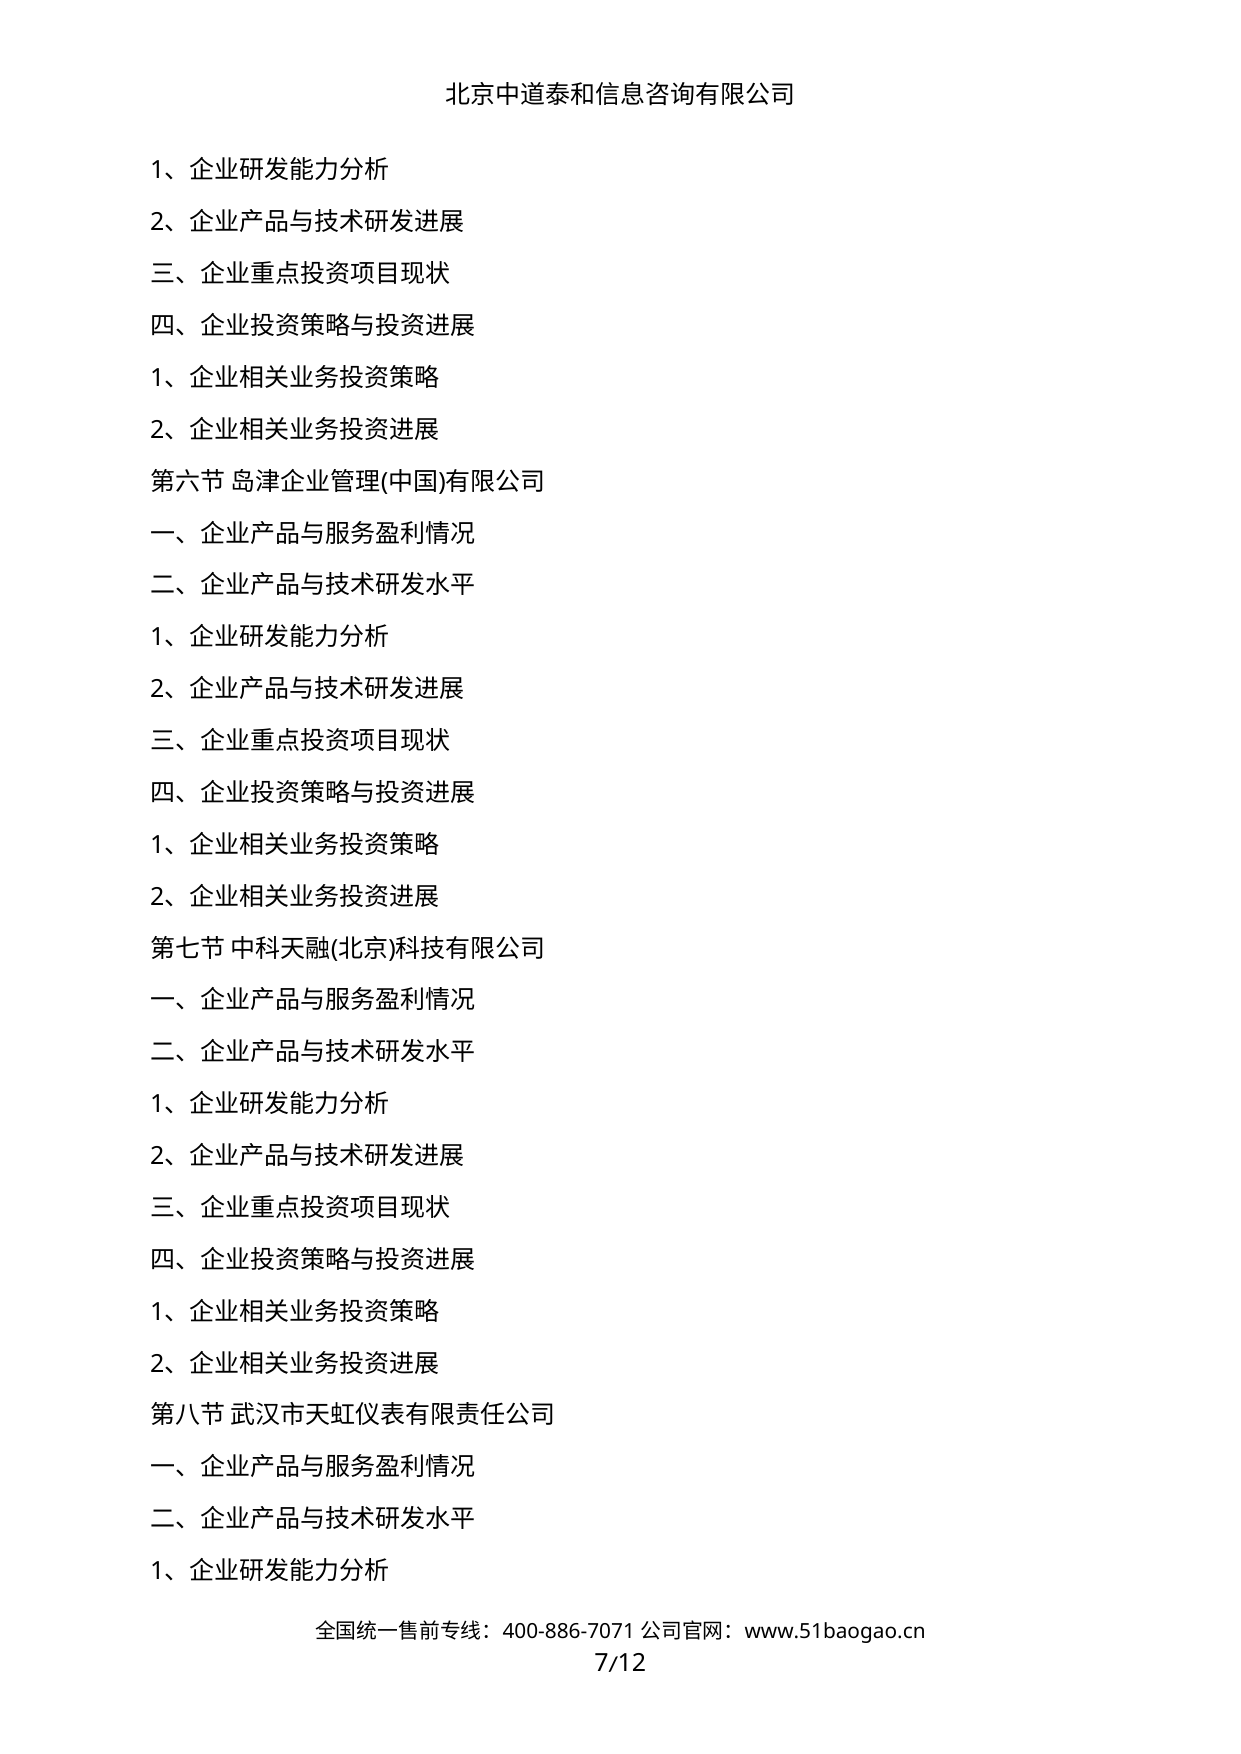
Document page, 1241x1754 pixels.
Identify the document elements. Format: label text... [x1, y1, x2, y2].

text 2、企业产品与技术研发进展 [150, 1136, 1090, 1172]
text 三、企业重点投资项目现状 [150, 1187, 1090, 1224]
text 1、企业研发能力分析 [150, 617, 1090, 653]
text 四、企业投资策略与投资进展 [150, 772, 1090, 809]
text 二、企业产品与技术研发水平 [150, 1499, 1090, 1535]
text 一、企业产品与服务盈利情况 [150, 513, 1090, 549]
text 三、企业重点投资项目现状 [150, 254, 1090, 290]
text 第七节 中科天融(北京)科技有限公司 [150, 928, 1090, 964]
text 2、企业相关业务投资进展 [150, 876, 1090, 912]
text 1、企业相关业务投资策略 [150, 824, 1090, 861]
text 2、企业相关业务投资进展 [150, 409, 1090, 446]
text 二、企业产品与技术研发水平 [150, 1032, 1090, 1068]
text 1、企业相关业务投资策略 [150, 1291, 1090, 1327]
text 一、企业产品与服务盈利情况 [150, 1447, 1090, 1483]
text 2、企业相关业务投资进展 [150, 1343, 1090, 1379]
text 四、企业投资策略与投资进展 [150, 306, 1090, 342]
text 1、企业研发能力分析 [150, 150, 1090, 186]
text 1、企业相关业务投资策略 [150, 357, 1090, 394]
text 一、企业产品与服务盈利情况 [150, 980, 1090, 1016]
text 第六节 岛津企业管理(中国)有限公司 [150, 461, 1090, 497]
text 第八节 武汉市天虹仪表有限责任公司 [150, 1395, 1090, 1431]
text 二、企业产品与技术研发水平 [150, 565, 1090, 601]
text 四、企业投资策略与投资进展 [150, 1239, 1090, 1276]
text 1、企业研发能力分析 [150, 1551, 1090, 1587]
text 1、企业研发能力分析 [150, 1084, 1090, 1120]
text 2、企业产品与技术研发进展 [150, 669, 1090, 705]
text 三、企业重点投资项目现状 [150, 721, 1090, 757]
text 2、企业产品与技术研发进展 [150, 202, 1090, 238]
